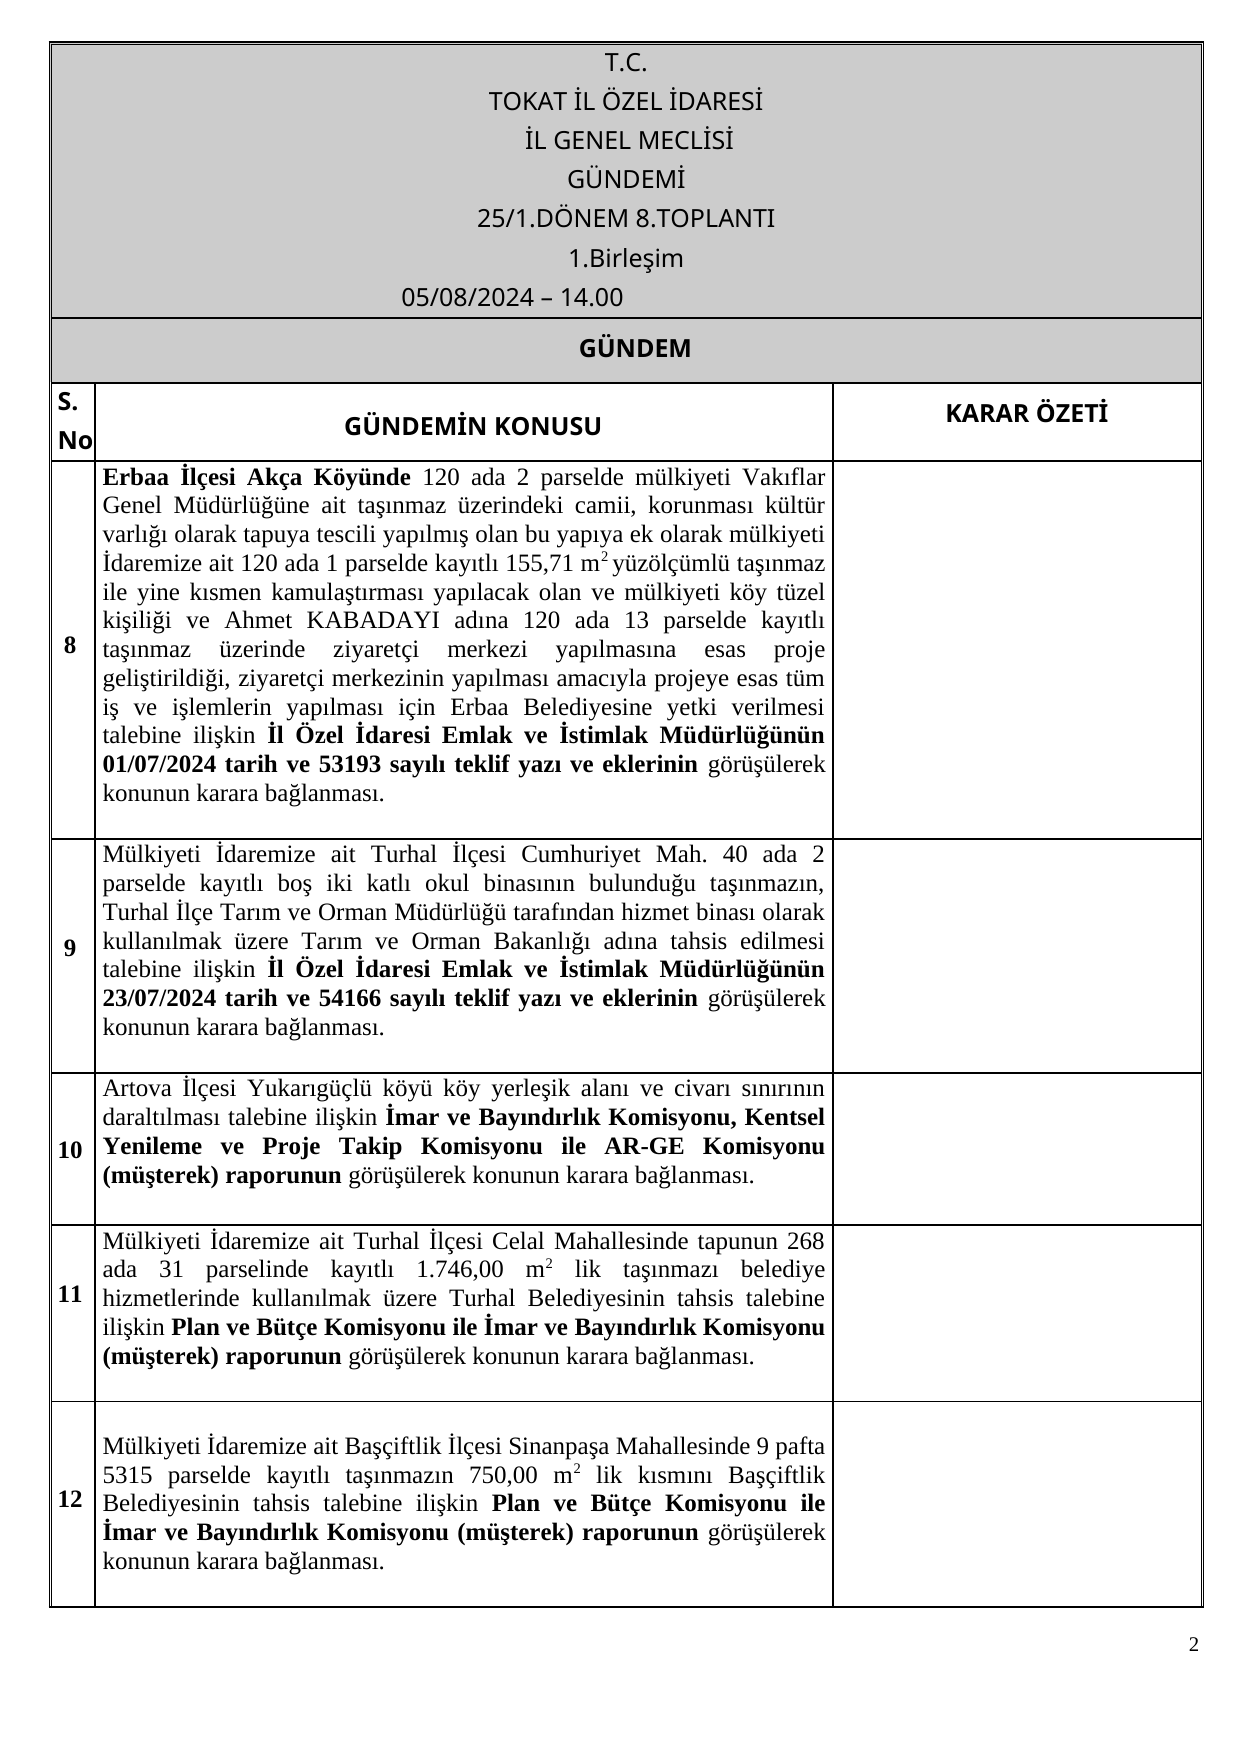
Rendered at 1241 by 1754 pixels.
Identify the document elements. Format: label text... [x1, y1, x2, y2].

table_cell S. No [52, 384, 94, 460]
table_cell Artova İlçesi Yukarıgüçlü köyü köy yerleşik alanı ve civarı sınırının daraltılması talebine ilişkin İmar ve Bayındırlık Komisyonu, Kentsel Yenileme ve Proje Takip Komisyonu ile AR-GE Komisyonu (müşterek) raporunun görüşülerek konunun karara bağlanması. [96, 1074, 832, 1224]
table_cell GÜNDEM [52, 319, 1201, 382]
table_cell GÜNDEMİN KONUSU [96, 384, 832, 460]
table_cell 9 [52, 840, 94, 1072]
table_cell 10 [52, 1074, 94, 1224]
table_cell KARAR ÖZETİ [834, 384, 1201, 460]
table_cell [834, 1226, 1201, 1401]
table_cell Mülkiyeti İdaremize ait Başçiftlik İlçesi Sinanpaşa Mahallesinde 9 pafta 5315 parselde kayıtlı taşınmazın 750,00 m2 lik kısmını Başçiftlik Belediyesinin tahsis talebine ilişkin Plan ve Bütçe Komisyonu ile İmar ve Bayındırlık Komisyonu (müşterek) raporunun görüşülerek konunun karara bağlanması. [96, 1402, 832, 1606]
table_cell [834, 462, 1201, 838]
table_cell [834, 1074, 1201, 1224]
table_cell Erbaa İlçesi Akça Köyünde 120 ada 2 parselde mülkiyeti Vakıflar Genel Müdürlüğüne ait taşınmaz üzerindeki camii, korunması kültür varlığı olarak tapuya tescili yapılmış olan bu yapıya ek olarak mülkiyeti İdaremize ait 120 ada 1 parselde kayıtlı 155,71 m2 yüzölçümlü taşınmaz ile yine kısmen kamulaştırması yapılacak olan ve mülkiyeti köy tüzel kişiliği ve Ahmet KABADAYI adına 120 ada 13 parselde kayıtlı taşınmaz üzerinde ziyaretçi merkezi yapılmasına esas proje geliştirildiği, ziyaretçi merkezinin yapılması amacıyla projeye esas tüm iş ve işlemlerin yapılması için Erbaa Belediyesine yetki verilmesi talebine ilişkin İl Özel İdaresi Emlak ve İstimlak Müdürlüğünün 01/07/2024 tarih ve 53193 sayılı teklif yazı ve eklerinin görüşülerek konunun karara bağlanması. [96, 462, 832, 838]
table_cell [834, 840, 1201, 1072]
table_cell Mülkiyeti İdaremize ait Turhal İlçesi Cumhuriyet Mah. 40 ada 2 parselde kayıtlı boş iki katlı okul binasının bulunduğu taşınmazın, Turhal İlçe Tarım ve Orman Müdürlüğü tarafından hizmet binası olarak kullanılmak üzere Tarım ve Orman Bakanlığı adına tahsis edilmesi talebine ilişkin İl Özel İdaresi Emlak ve İstimlak Müdürlüğünün 23/07/2024 tarih ve 54166 sayılı teklif yazı ve eklerinin görüşülerek konunun karara bağlanması. [96, 840, 832, 1072]
table_cell [834, 1402, 1201, 1606]
table_cell Mülkiyeti İdaremize ait Turhal İlçesi Celal Mahallesinde tapunun 268 ada 31 parselinde kayıtlı 1.746,00 m2 lik taşınmazı belediye hizmetlerinde kullanılmak üzere Turhal Belediyesinin tahsis talebine ilişkin Plan ve Bütçe Komisyonu ile İmar ve Bayındırlık Komisyonu (müşterek) raporunun görüşülerek konunun karara bağlanması. [96, 1226, 832, 1401]
table_cell 12 [52, 1402, 94, 1606]
table_cell 11 [52, 1226, 94, 1401]
table_cell 8 [52, 462, 94, 838]
table_cell T.C. TOKAT İL ÖZEL İDARESİ İL GENEL MECLİSİ GÜNDEMİ 25/1.DÖNEM 8.TOPLANTI 1.Birleşim 05/08/2024 – 14.00 [52, 45, 1201, 317]
